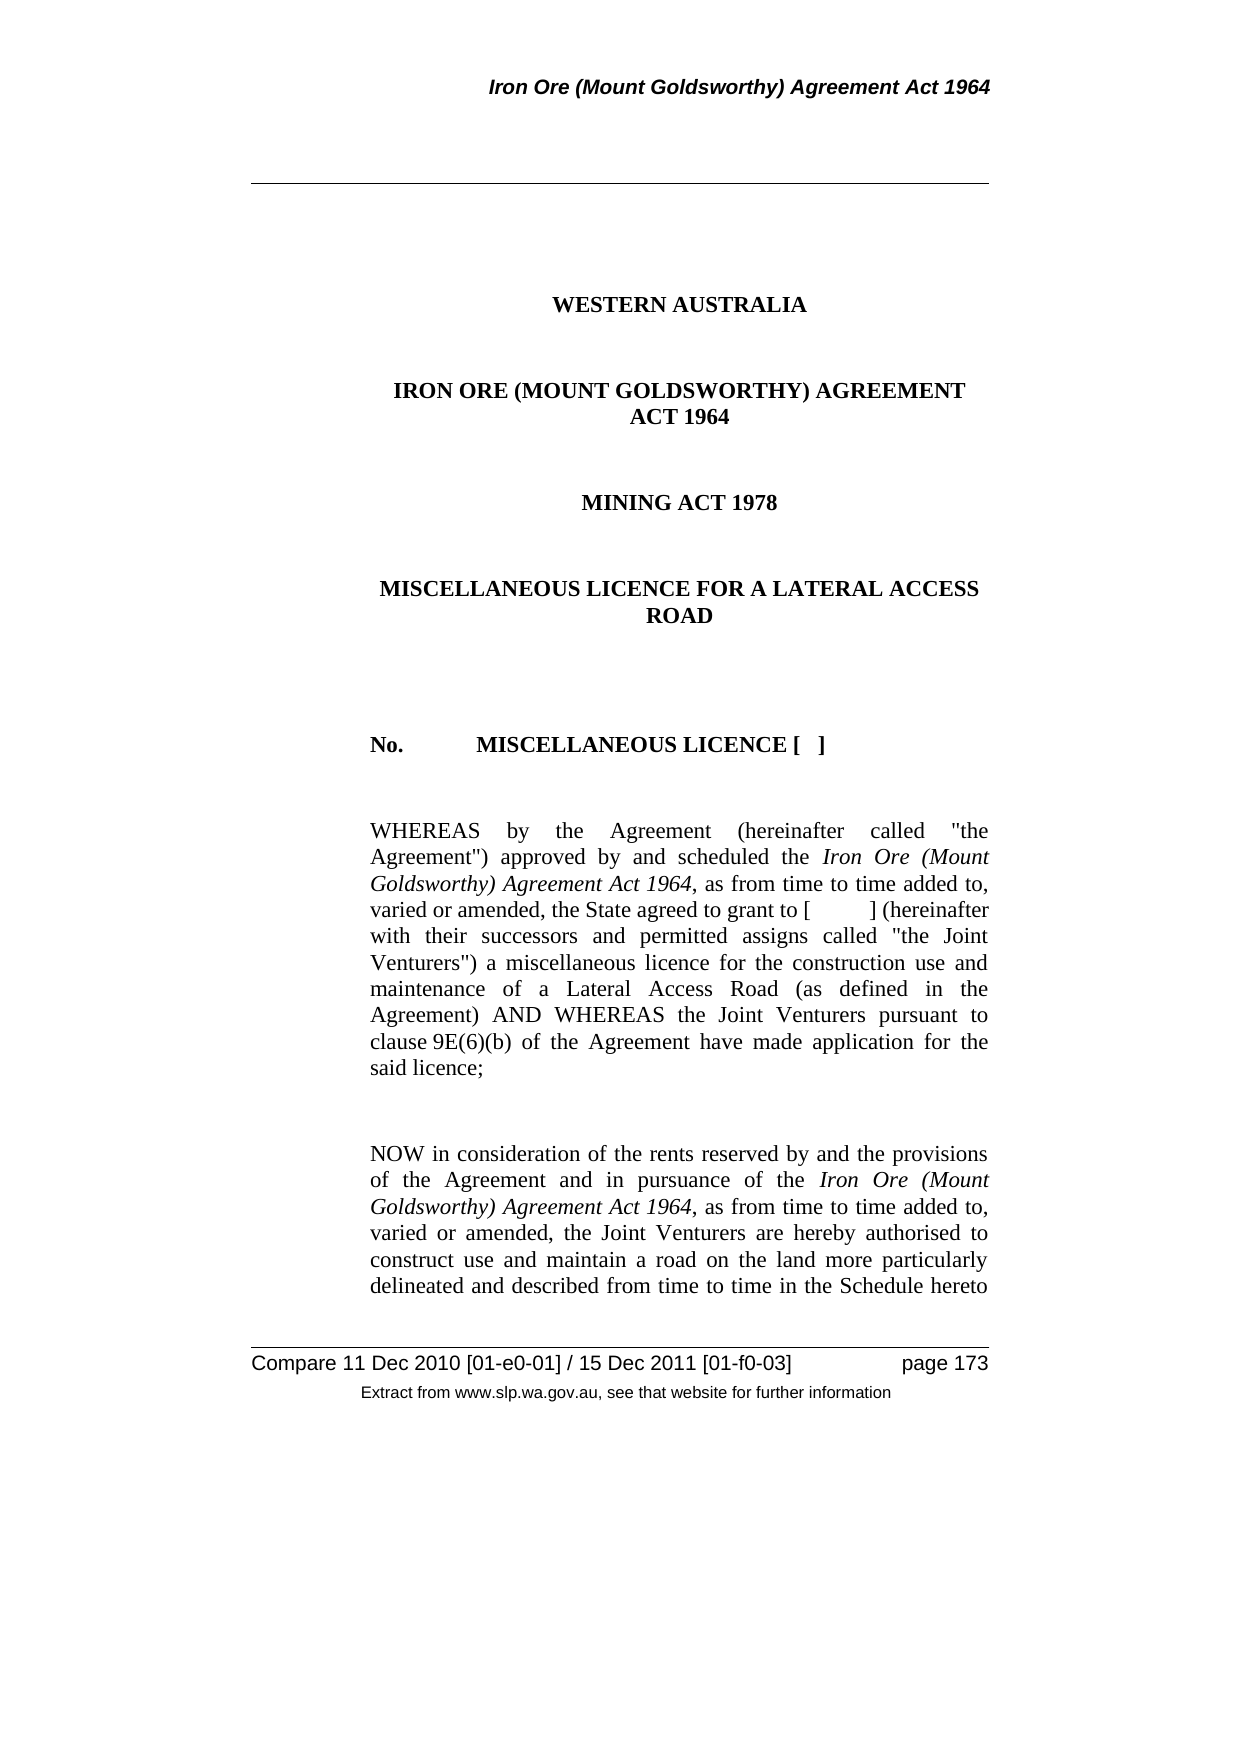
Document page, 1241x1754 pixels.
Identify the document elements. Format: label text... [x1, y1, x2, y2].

text No. MISCELLANEOUS LICENCE [ ] [370, 731, 989, 757]
text MISCELLANEOUS [370, 576, 989, 628]
text WHEREAS by the Agreement (hereinafter called "the Agreement") approved by and scheduled the Iron Ore (Mount Goldsworthy) Agreement Act 1964, as from time to time added to, varied or amended, the State agreed to grant to [ ] (hereinafter with their successors and permitted assigns called "the Joint Venturers") a miscellaneous licence for the construction use and maintenance of a Lateral Access Road (as defined in the Agreement) AND WHEREAS the Joint Venturers pursuant to clause 9E(6)(b) of the Agreement have made application for the said licence; [370, 817, 989, 1081]
text IRON () AGREEMENT ACT 1964 [370, 377, 989, 430]
text MINING ACT 1978 [370, 489, 989, 516]
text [370, 1140, 989, 1298]
